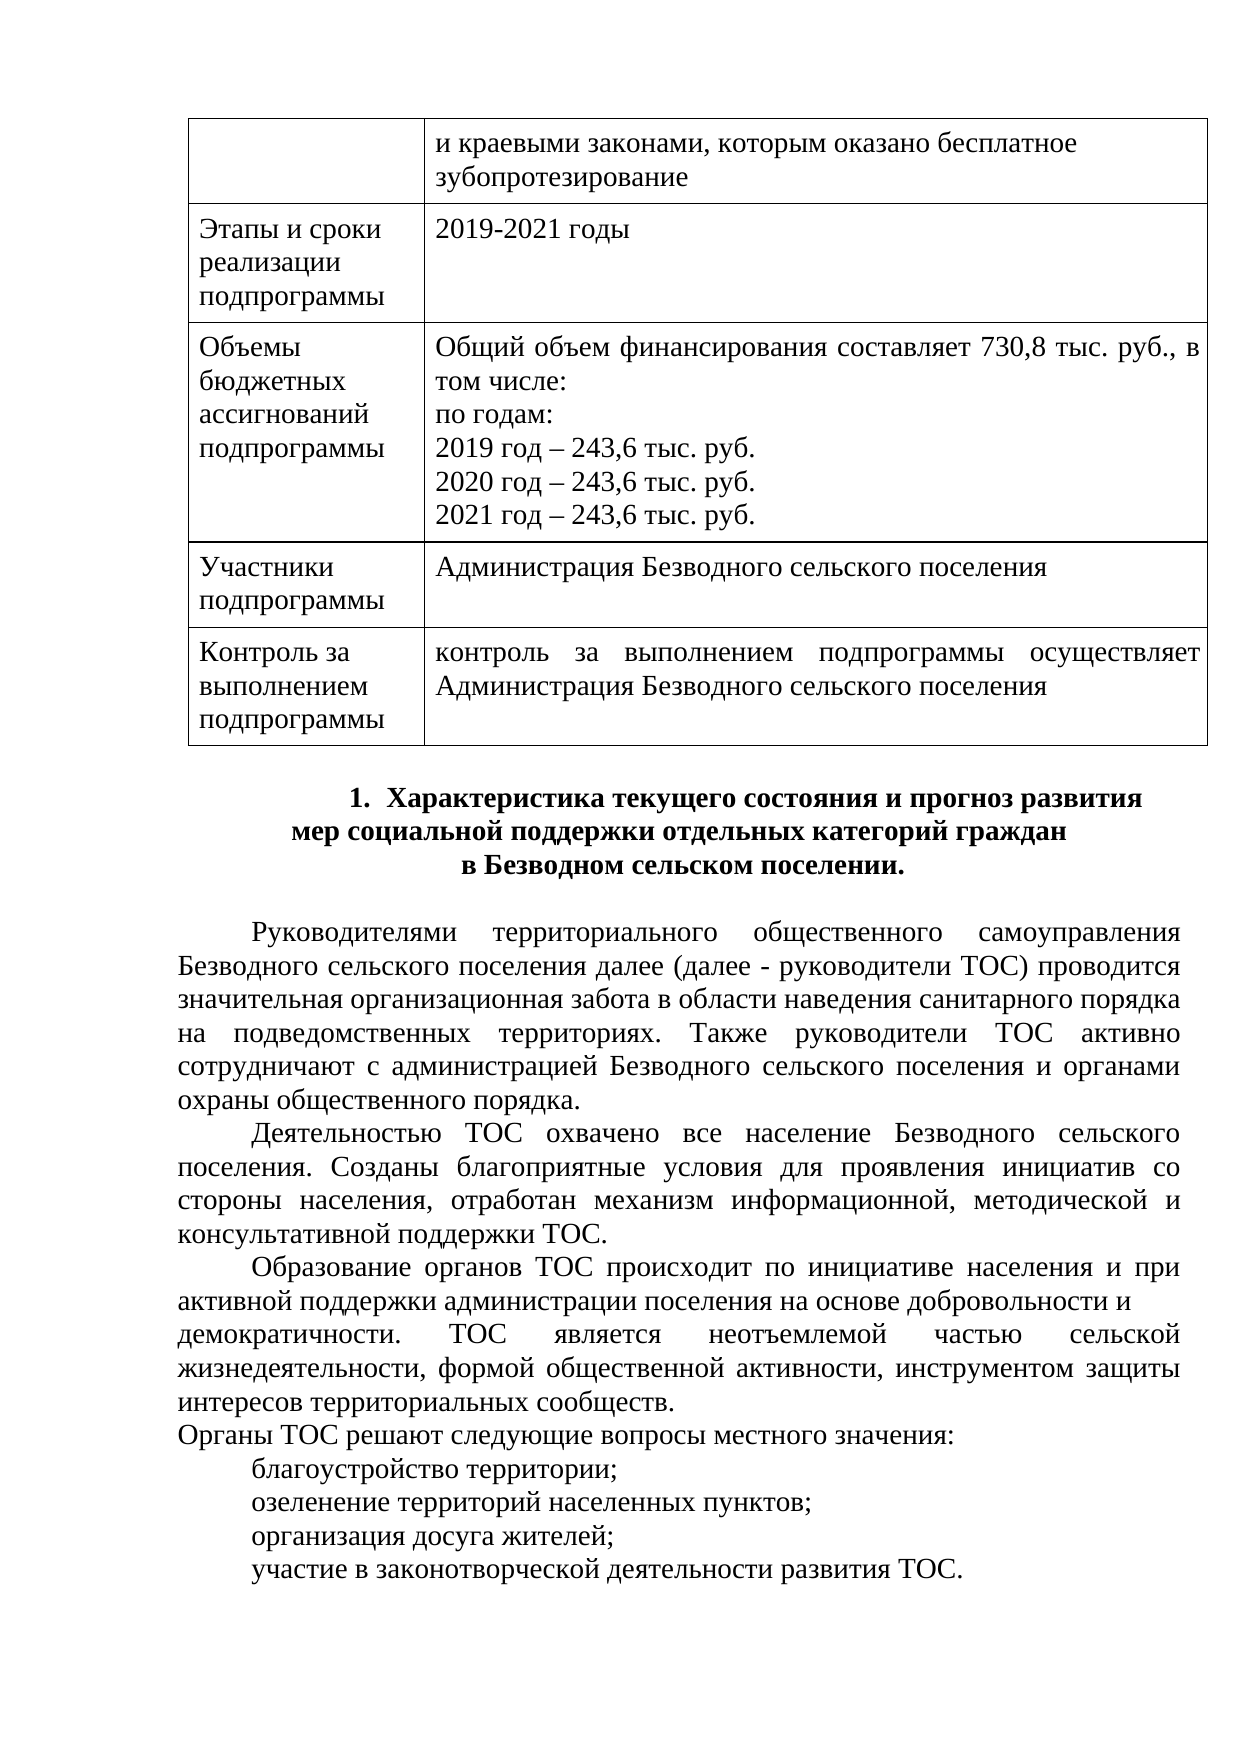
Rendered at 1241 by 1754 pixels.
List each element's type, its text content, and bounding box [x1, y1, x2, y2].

text в Безводном сельском поселении. [177, 847, 1181, 881]
table_cell 2019-2021 годы [425, 204, 1207, 322]
table_cell контроль за выполнением подпрограммы осуществляет Администрация Безводного сельского поселения [425, 628, 1207, 745]
text благоустройство территории; [177, 1451, 1181, 1484]
list Характеристика текущего состояния и прогноз развития [310, 780, 1181, 813]
table_cell Участники подпрограммы [189, 543, 424, 627]
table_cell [189, 119, 424, 203]
text Руководителями территориального общественного самоуправления Безводного сельского поселения далее (далее - руководители ТОС) проводится значительная организационная забота в области наведения санитарного порядка на подведомственных территориях. Также руководители ТОС активно сотрудничают с администрацией Безводного сельского поселения и органами охраны общественного порядка. [177, 914, 1181, 1115]
text организация досуга жителей; [177, 1518, 1181, 1551]
table_cell Этапы и сроки реализации подпрограммы [189, 204, 424, 322]
table_cell Администрация Безводного сельского поселения [425, 543, 1207, 627]
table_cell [425, 119, 1207, 203]
text Образование органов ТОС происходит по инициативе населения и при активной поддержки администрации поселения на основе добровольности и [177, 1249, 1181, 1317]
text Органы ТОС решают следующие вопросы местного значения: [177, 1417, 1181, 1451]
text озеленение территорий населенных пунктов; [177, 1484, 1181, 1518]
text мер социальной поддержки отдельных категорий граждан [177, 813, 1181, 847]
table_cell Контроль за выполнением подпрограммы [189, 628, 424, 745]
table_cell Общий объем финансирования составляет 730,8 тыс. руб., в том числе: по годам: 2019 год – 243,6 тыс. руб. 2020 год – 243,6 тыс. руб. 2021 год – 243,6 тыс. руб. [425, 323, 1207, 541]
text демократичности. ТОС является неотъемлемой частью сельской жизнедеятельности, формой общественной активности, инструментом защиты интересов территориальных сообществ. [177, 1317, 1181, 1417]
text Деятельностью ТОС охвачено все население Безводного сельского поселения. Созданы благоприятные условия для проявления инициатив со стороны населения, отработан механизм информационной, методической и консультативной поддержки ТОС. [177, 1115, 1181, 1249]
text участие в законотворческой деятельности развития ТОС. [177, 1551, 1181, 1585]
table_cell Объемы бюджетных ассигнований подпрограммы [189, 323, 424, 541]
